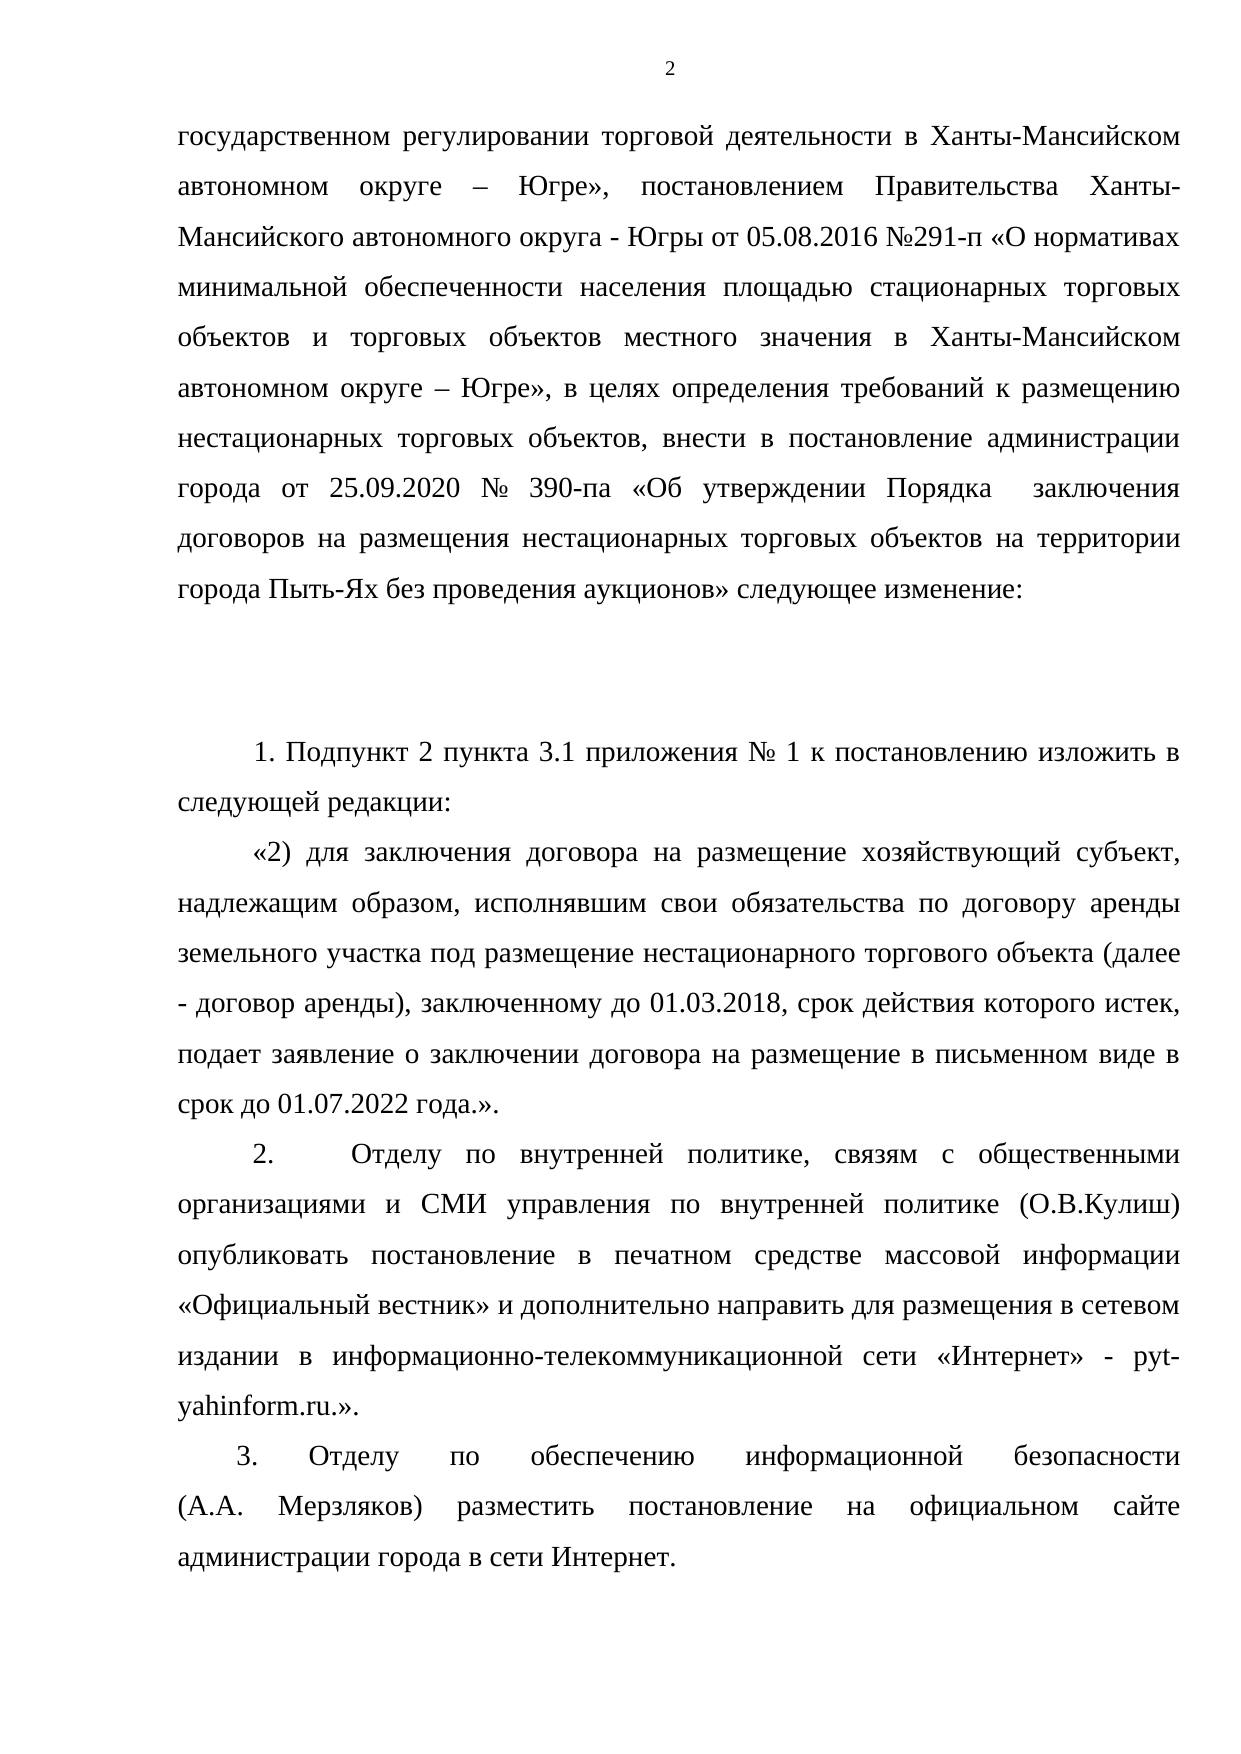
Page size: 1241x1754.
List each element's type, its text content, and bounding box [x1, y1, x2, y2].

text 2. Отделу по внутренней политике, связям с общественными организациями и СМИ управления по внутренней политике (О.В.Кулиш) опубликовать постановление в печатном средстве массовой информации «Официальный вестник» и дополнительно направить для размещения в сетевом издании в информационно-телекоммуникационной сети «Интернет» - pyt-yahinform.ru.». [177, 1136, 1181, 1421]
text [177, 118, 1181, 604]
text 3. Отделу по обеспечению информационной безопасности (А.А. Мерзляков) разместить постановление на официальном сайте администрации города в сети Интернет. [177, 1438, 1181, 1572]
text «2) для заключения договора на размещение хозяйствующий субъект, надлежащим образом, исполнявшим свои обязательства по договору аренды земельного участка под размещение нестационарного торгового объекта (далее - договор аренды), заключенному до 01.03.2018, срок действия которого истек, подает заявление о заключении договора на размещение в письменном виде в срок до 01.07.2022 года.». [177, 834, 1181, 1119]
text 1. Подпункт 2 пункта 3.1 приложения № 1 к постановлению изложить в следующей редакции: [177, 734, 1181, 818]
